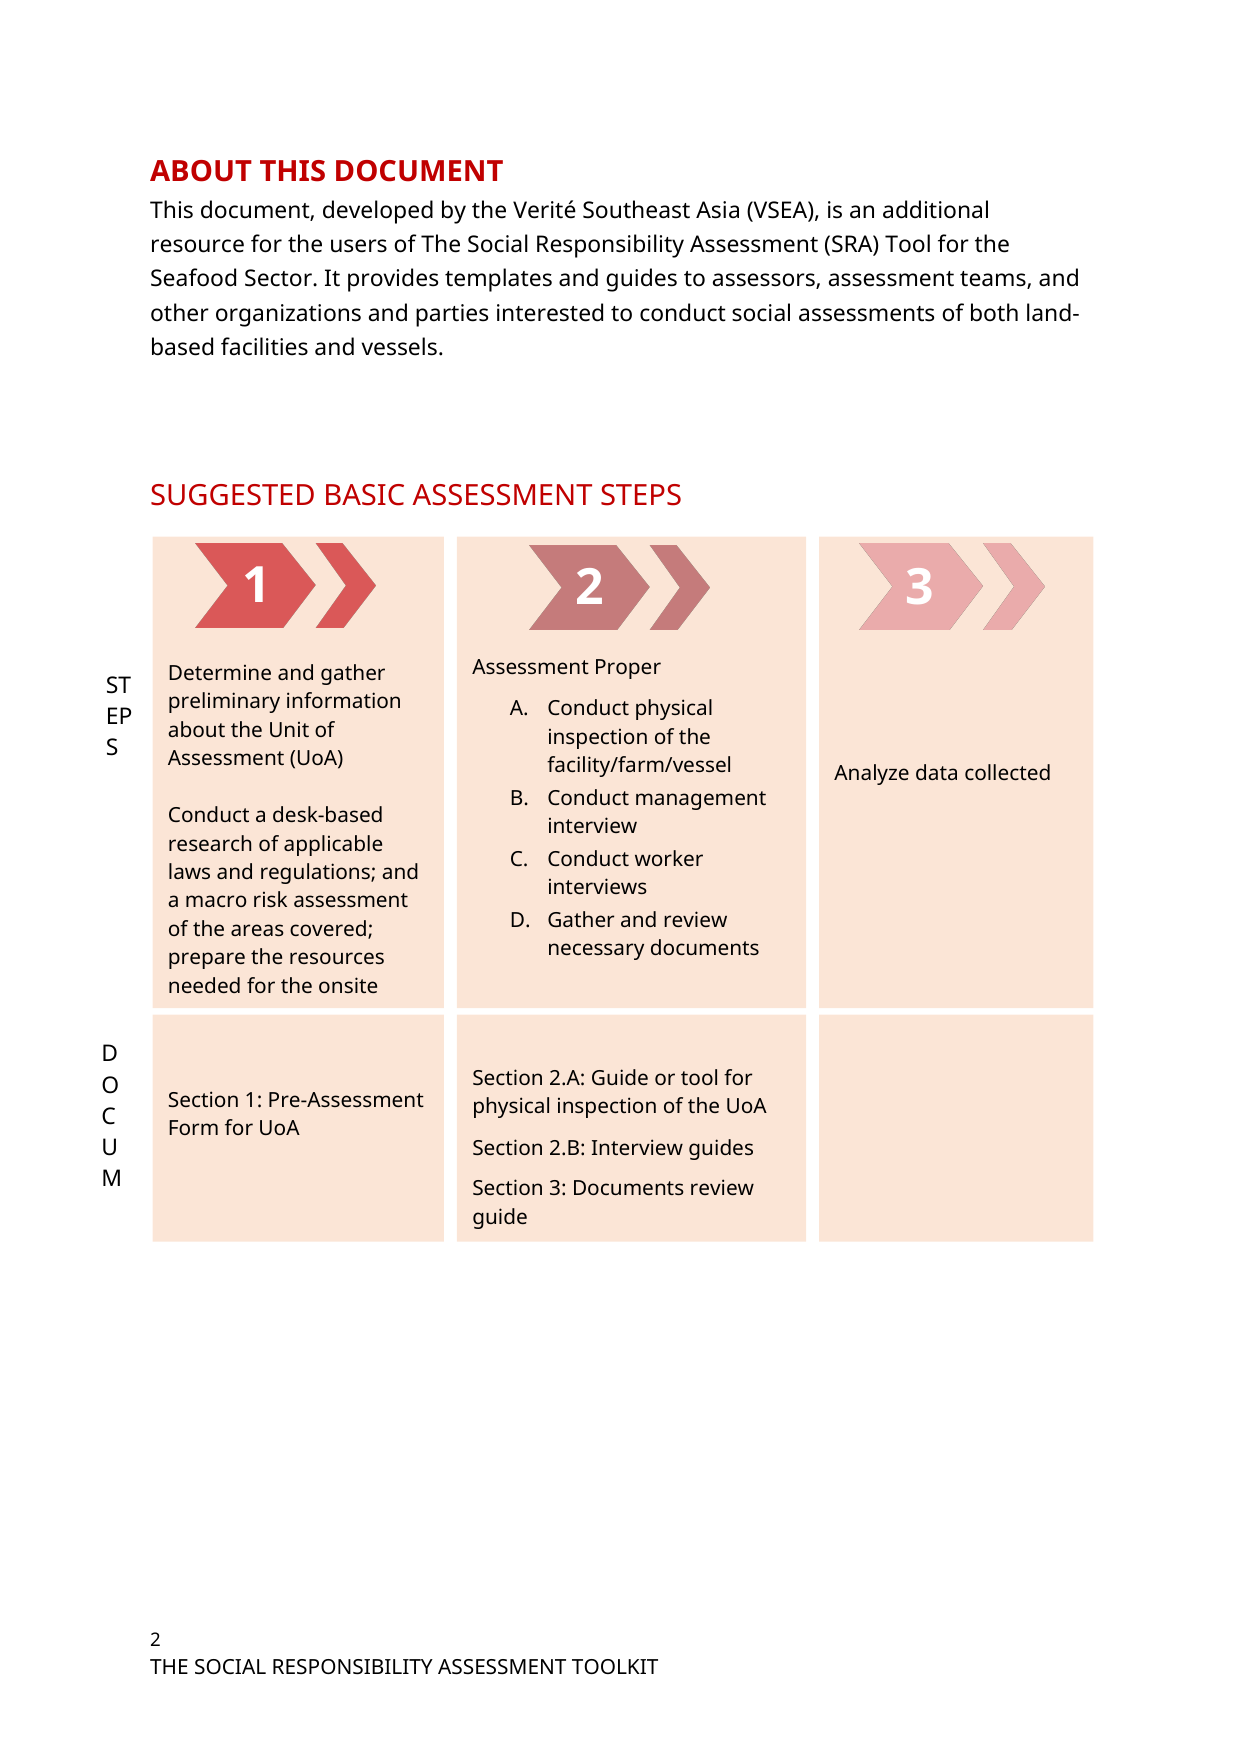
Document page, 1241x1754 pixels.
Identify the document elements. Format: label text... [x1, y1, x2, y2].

subtitle ABOUT THIS DOCUMENT [150, 150, 1090, 190]
picture [195, 543, 376, 628]
picture [529, 545, 710, 630]
subtitle SUGGESTED BASIC ASSESSMENT STEPS [150, 474, 1090, 514]
text This document, developed by the Verité Southeast Asia (VSEA), is an additional resource for the users of The Social Responsibility Assessment (SRA) Tool for the Seafood Sector. It provides templates and guides to assessors, assessment teams, and other organizations and parties interested to conduct social assessments of both land-based facilities and vessels. [150, 194, 1090, 362]
picture [859, 543, 1045, 630]
